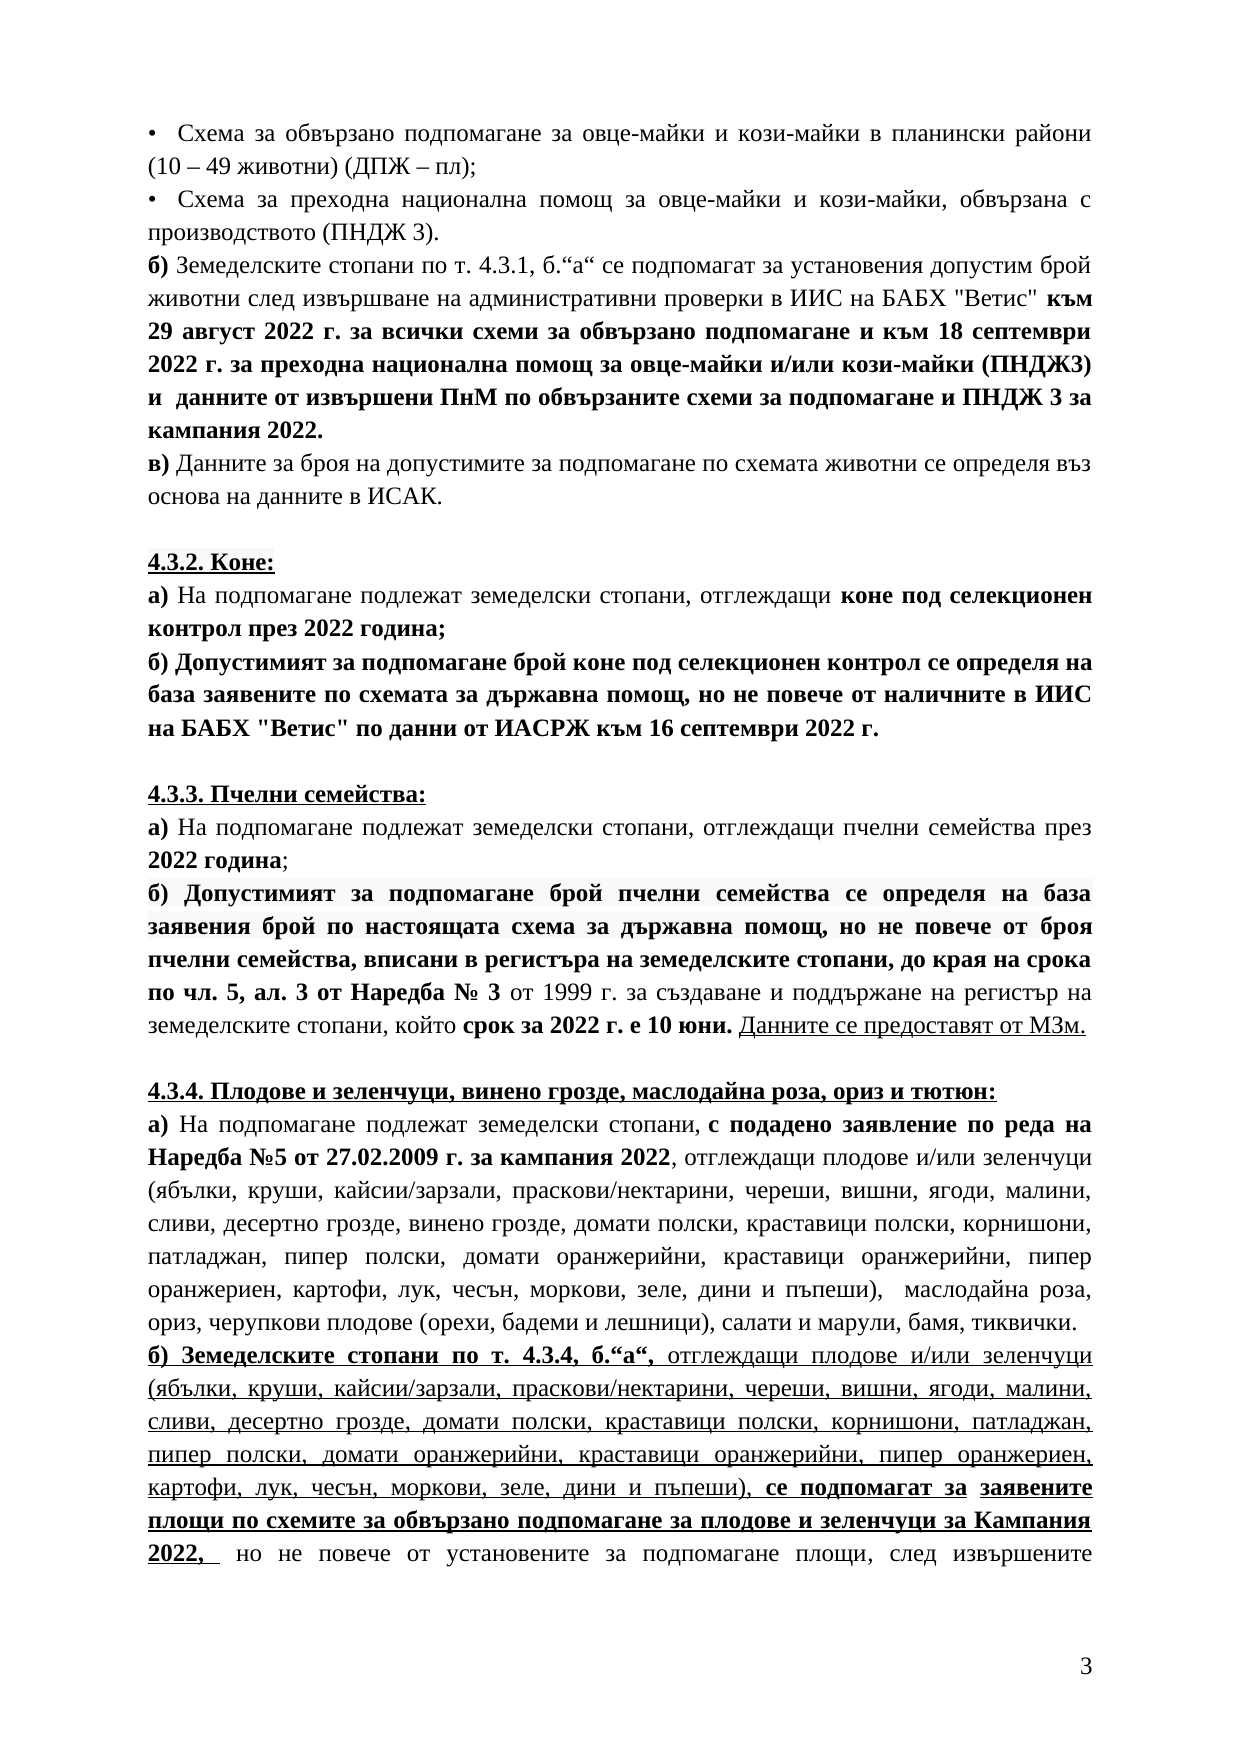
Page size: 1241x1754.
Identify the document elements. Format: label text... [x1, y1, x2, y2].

text 4.3.3. Пчелни семейства: [148, 779, 1093, 807]
text б) Земеделските стопани по т. 4.3.1, б.“а“ се подпомагат за установения допустим брой животни след извършване на административни проверки в ИИС на БАБХ "Ветис" към 29 август 2022 г. за всички схеми за обвързано подпомагане и към 18 септември 2022 г. за преходна национална помощ за овце-майки и/или кози-майки (ПНДЖ3) и данните от извършени ПнМ по обвързаните схеми за подпомагане и ПНДЖ 3 за кампания 2022. [148, 250, 1093, 444]
text • Схема за обвързано подпомагане за овце-майки и кози-майки в планински райони (10 – 49 животни) (ДПЖ – пл); [148, 118, 1093, 180]
text б) Допустимият за подпомагане брой пчелни семейства се определя на база заявения брой по настоящата схема за държавна помощ, но не повече от броя пчелни семейства, вписани в регистъра на земеделските стопани, до края на срока по чл. 5, ал. 3 от Наредба № 3 от 1999 г. за създаване и поддържане на регистър на земеделските стопани, който срок за 2022 г. е 10 юни. Данните се предоставят от МЗм. [148, 906, 1093, 1038]
text • Схема за преходна национална помощ за овце-майки и кози-майки, обвързана с производството (ПНДЖ 3). [148, 184, 1093, 246]
text 4.3.2. Коне: [148, 547, 1093, 576]
text б) Допустимият за подпомагане брой коне под селекционен контрол се определя на база заявените по схемата за държавна помощ, но не повече от наличните в ИИС на БАБХ "Ветис" по данни от ИАСРЖ към 16 септември 2022 г. [148, 647, 1093, 741]
text 4.3.4. Плодове и зеленчуци, винено грозде, маслодайна роза, ориз и тютюн: [148, 1076, 1093, 1104]
text а) На подпомагане подлежат земеделски стопани, с подадено заявление по реда на Наредба №5 от 27.02.2009 г. за кампания 2022, отглеждащи плодове и/или зеленчуци (ябълки, круши, кайсии/зарзали, праскови/нектарини, череши, вишни, ягоди, малини, сливи, десертно грозде, винено грозде, домати полски, краставици полски, корнишони, патладжан, пипер полски, домати оранжерийни, краставици оранжерийни, пипер оранжериен, картофи, лук, чесън, моркови, зеле, дини и пъпеши), маслодайна роза, ориз, черупкови плодове (орехи, бадеми и лешници), салати и марули, бамя, тиквички. [148, 1109, 1093, 1336]
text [148, 1466, 1093, 1567]
text а) На подпомагане подлежат земеделски стопани, отглеждащи коне под селекционен контрол през 2022 година; [148, 581, 1093, 642]
text в) Данните за броя на допустимите за подпомагане по схемата животни се определя въз основа на данните в ИСАК. [148, 448, 1093, 510]
text а) На подпомагане подлежат земеделски стопани, отглеждащи пчелни семейства през 2022 година; [148, 812, 1093, 873]
